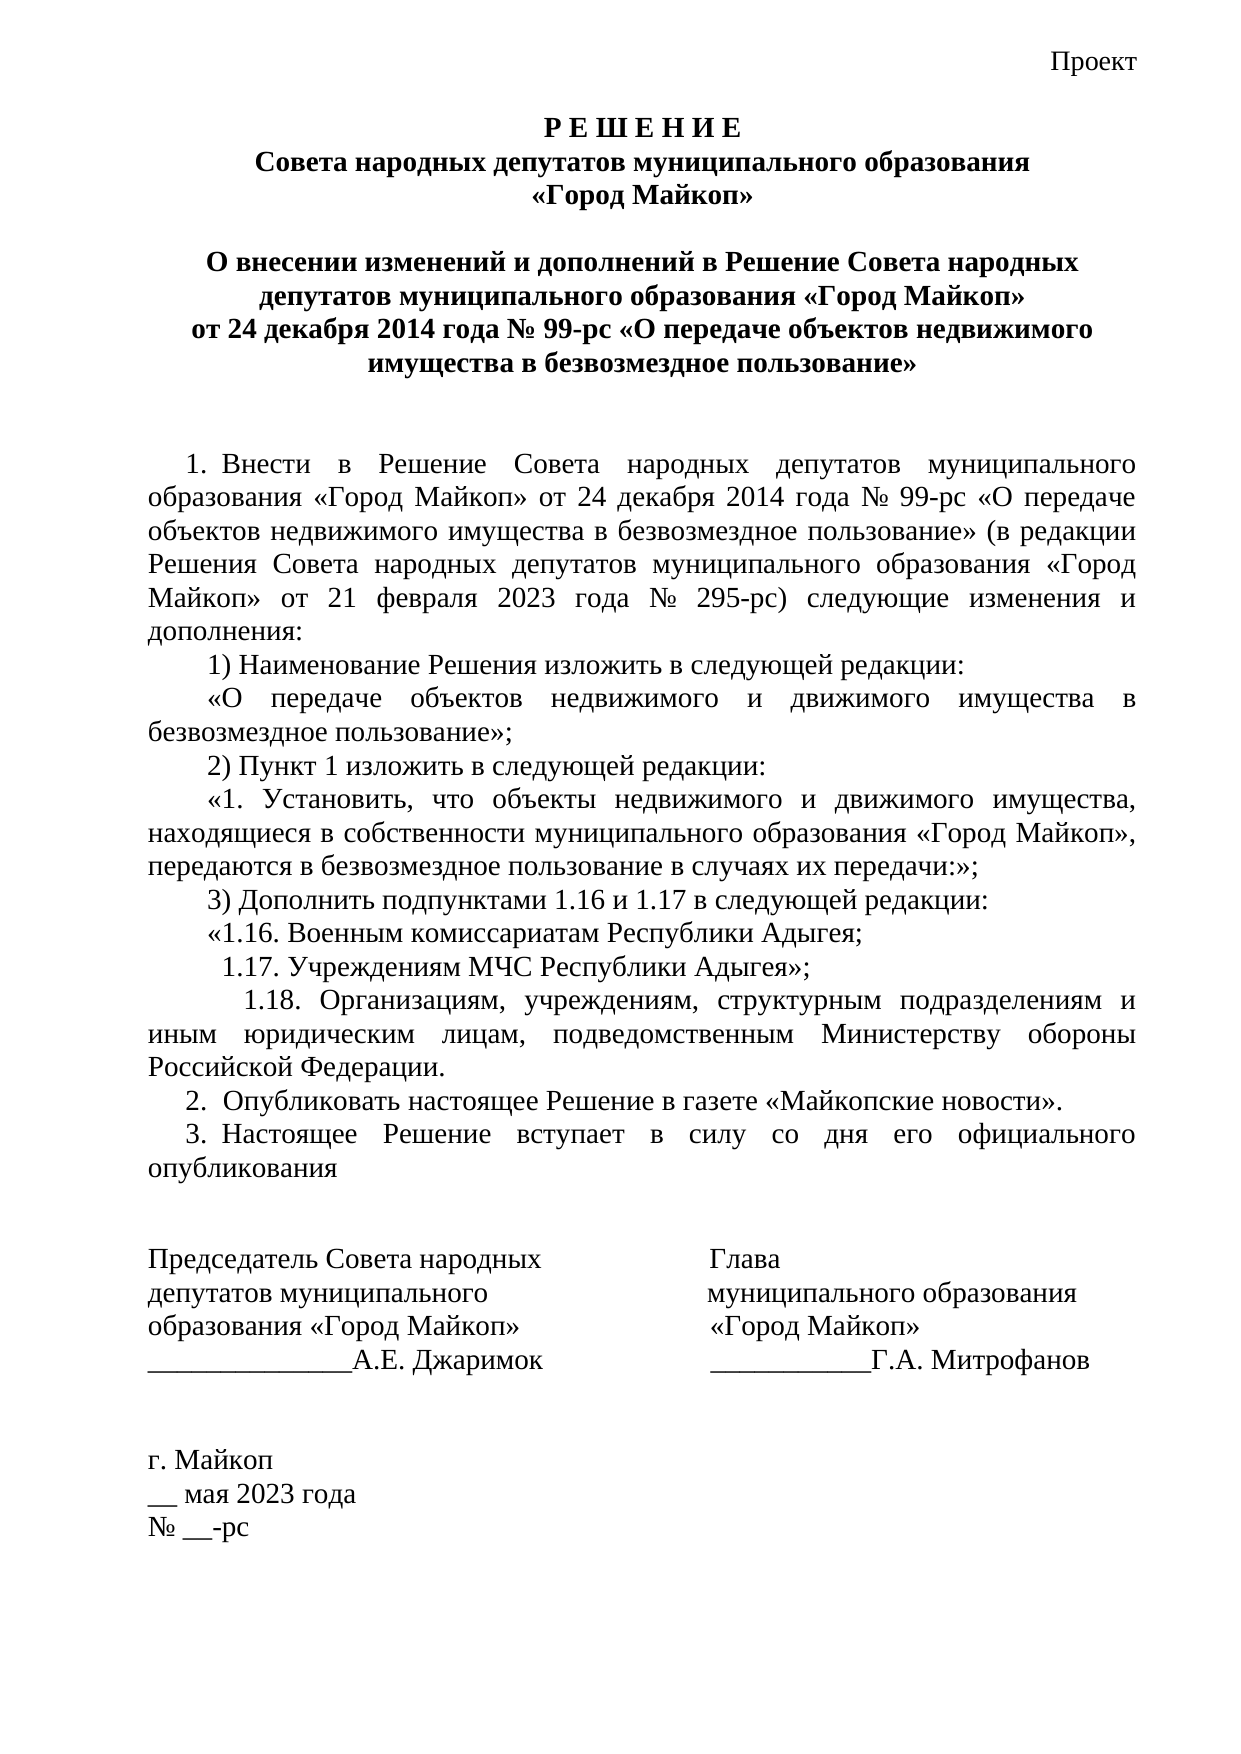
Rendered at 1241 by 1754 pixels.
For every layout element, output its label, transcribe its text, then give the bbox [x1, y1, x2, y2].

text № __-рс [148, 1509, 1137, 1543]
text 3) Дополнить подпунктами 1.16 и 1.17 в следующей редакции: [148, 882, 1137, 915]
text «О передаче объектов недвижимого и движимого имущества в безвозмездное пользование»; [148, 681, 1137, 748]
text Р Е Ш Е Н И Е [148, 110, 1137, 144]
list Опубликовать настоящее Решение в газете «Майкопские новости». [185, 1083, 1137, 1117]
text депутатов муниципального муниципального образования образования «Город Майкоп» «Город Майкоп» [148, 1275, 1137, 1342]
text 1) Наименование Решения изложить в следующей редакции: [148, 647, 1137, 681]
list Внести в Решение Совета народных депутатов муниципального образования «Город Майкоп» от 24 декабря 2014 года № 99-рс «О передаче объектов недвижимого имущества в безвозмездное пользование» (в редакции Решения Совета народных депутатов муниципального образования «Город Майкоп» от 21 февраля 2023 года № 295-рс) следующие изменения и дополнения: [148, 446, 1137, 647]
text «1.16. Военным комиссариатам Республики Адыгея; [148, 915, 1137, 949]
text 2) Пункт 1 изложить в следующей редакции: [148, 748, 1137, 781]
text Совета народных депутатов муниципального образования [148, 144, 1137, 177]
list Настоящее Решение вступает в силу со дня его официального опубликования [148, 1117, 1137, 1184]
text 1.18. Организациям, учреждениям, структурным подразделениям и иным юридическим лицам, подведомственным Министерству обороны Российской Федерации. [148, 982, 1137, 1083]
text Проект [148, 44, 1137, 77]
text г. Майкоп [148, 1442, 1137, 1476]
text ______________А.Е. Джаримок ___________Г.А. Митрофанов [148, 1342, 1137, 1375]
text «Город Майкоп» [148, 177, 1137, 211]
list О внесении изменений и дополнений в Решение Совета народных депутатов муниципального образования «Город Майкоп» [148, 244, 1137, 312]
text «1. Установить, что объекты недвижимого и движимого имущества, находящиеся в собственности муниципального образования «Город Майкоп», передаются в безвозмездное пользование в случаях их передачи:»; [148, 781, 1137, 882]
list от 24 декабря 2014 года № 99-рс «О передаче объектов недвижимого имущества в безвозмездное пользование» [148, 312, 1137, 379]
text __ мая 2023 года [148, 1476, 1137, 1509]
text 1.17. Учреждениям МЧС Республики Адыгея»; [148, 949, 1137, 982]
text Председатель Совета народных Глава [148, 1241, 1137, 1275]
